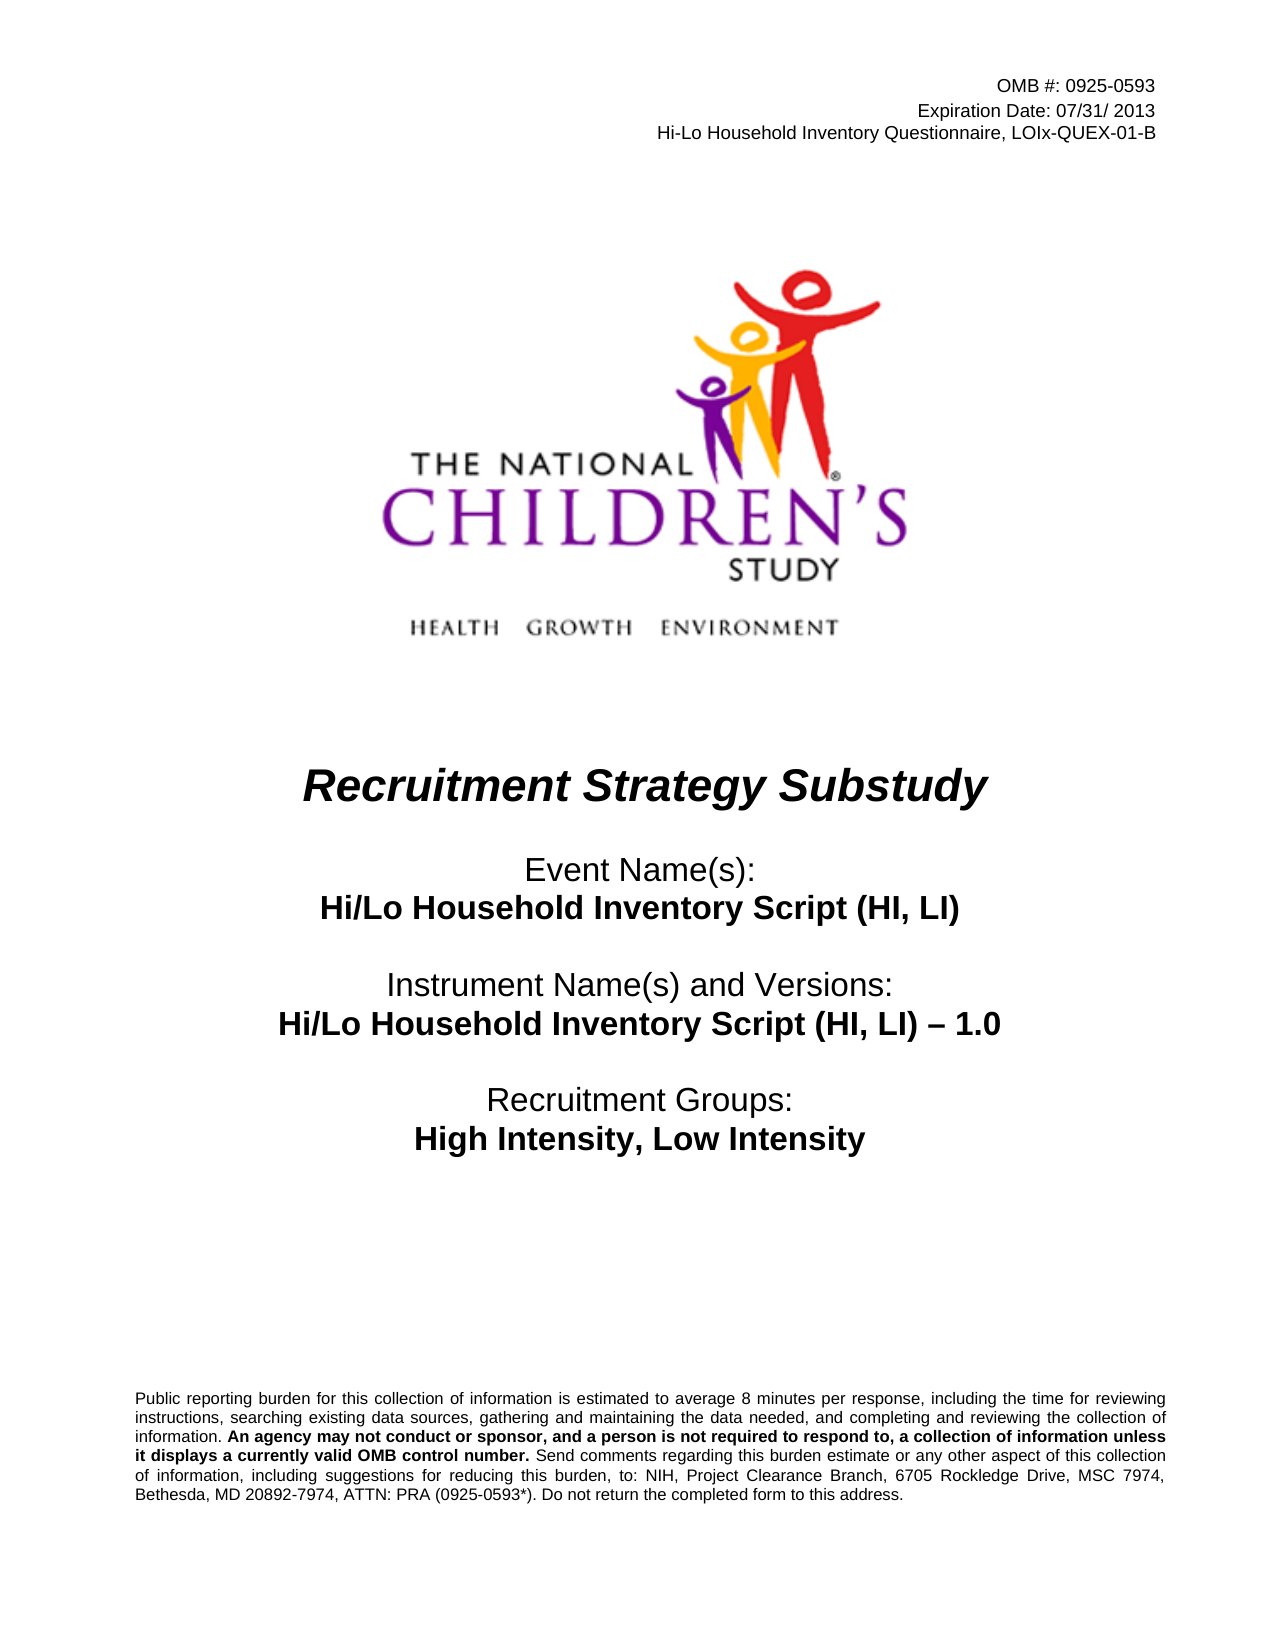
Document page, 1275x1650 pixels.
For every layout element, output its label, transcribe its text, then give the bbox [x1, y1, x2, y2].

text Recruitment Groups: [66, 1081, 1213, 1119]
text Instrument Name(s) and Versions: [66, 965, 1213, 1004]
text High Intensity, Low Intensity [66, 1119, 1213, 1157]
picture [307, 253, 983, 654]
text Event Name(s): [66, 850, 1213, 888]
text Hi/Lo Household Inventory Script (HI, LI) – 1.0 [66, 1004, 1213, 1042]
text Hi/Lo Household Inventory Script (HI, LI) [66, 888, 1213, 927]
text Recruitment Strategy Substudy [135, 759, 1155, 811]
